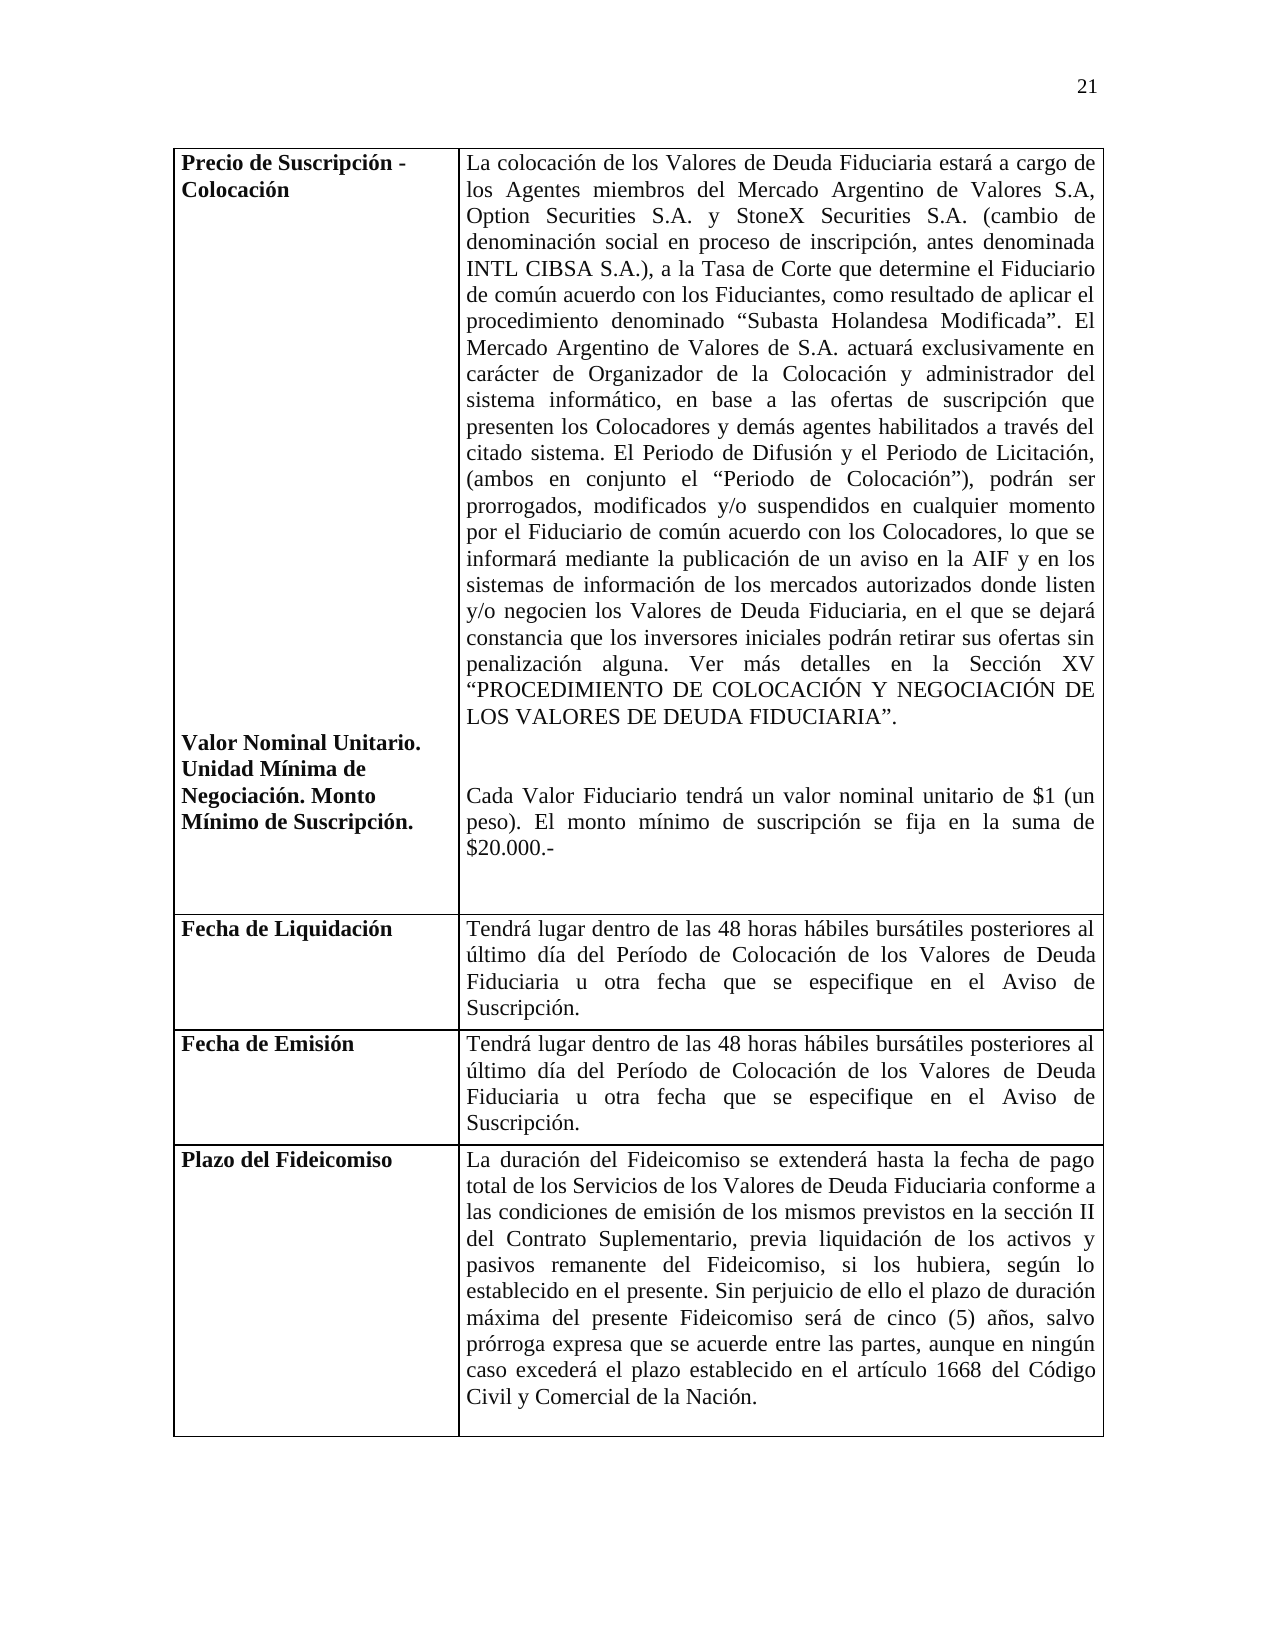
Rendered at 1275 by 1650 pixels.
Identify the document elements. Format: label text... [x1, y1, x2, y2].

table_cell Tendrá lugar dentro de las 48 horas hábiles bursátiles posteriores al último día del Período de Colocación de los Valores de Deuda Fiduciaria u otra fecha que se especifique en el Aviso de Suscripción. [460, 915, 1103, 1029]
table_cell Plazo del Fideicomiso [175, 1146, 458, 1436]
table_cell Fecha de Emisión [175, 1031, 458, 1144]
table_cell Tendrá lugar dentro de las 48 horas hábiles bursátiles posteriores al último día del Período de Colocación de los Valores de Deuda Fiduciaria u otra fecha que se especifique en el Aviso de Suscripción. [460, 1031, 1103, 1144]
table_cell Precio de Suscripción - Colocación Valor Nominal Unitario. Unidad Mínima de Negociación. Monto Mínimo de Suscripción. [175, 149, 458, 913]
table_cell La colocación de los Valores de Deuda Fiduciaria estará a cargo de los Agentes miembros del Mercado Argentino de Valores S.A, Option Securities S.A. y StoneX Securities S.A. (cambio de denominación social en proceso de inscripción, antes denominada INTL CIBSA S.A.), a la Tasa de Corte que determine el Fiduciario de común acuerdo con los Fiduciantes, como resultado de aplicar el procedimiento denominado “Subasta Holandesa Modificada”. El Mercado Argentino de Valores de S.A. actuará exclusivamente en carácter de Organizador de la Colocación y administrador del sistema informático, en base a las ofertas de suscripción que presenten los Colocadores y demás agentes habilitados a través del citado sistema. El Periodo de Difusión y el Periodo de Licitación, (ambos en conjunto el “Periodo de Colocación”), podrán ser prorrogados, modificados y/o suspendidos en cualquier momento por el Fiduciario de común acuerdo con los Colocadores, lo que se informará mediante la publicación de un aviso en la AIF y en los sistemas de información de los mercados autorizados donde listen y/o negocien los Valores de Deuda Fiduciaria, en el que se dejará constancia que los inversores iniciales podrán retirar sus ofertas sin penalización alguna. Ver más detalles en la Sección XV “PROCEDIMIENTO DE COLOCACIÓN Y NEGOCIACIÓN DE LOS VALORES DE DEUDA FIDUCIARIA”. Cada Valor Fiduciario tendrá un valor nominal unitario de $1 (un peso). El monto mínimo de suscripción se fija en la suma de $20.000.- [460, 149, 1103, 913]
table_cell Fecha de Liquidación [175, 915, 458, 1029]
table_cell La duración del Fideicomiso se extenderá hasta la fecha de pago total de los Servicios de los Valores de Deuda Fiduciaria conforme a las condiciones de emisión de los mismos previstos en la sección II del Contrato Suplementario, previa liquidación de los activos y pasivos remanente del Fideicomiso, si los hubiera, según lo establecido en el presente. Sin perjuicio de ello el plazo de duración máxima del presente Fideicomiso será de cinco (5) años, salvo prórroga expresa que se acuerde entre las partes, aunque en ningún caso excederá el plazo establecido en el artículo 1668 del Código Civil y Comercial de la Nación. [460, 1146, 1103, 1436]
